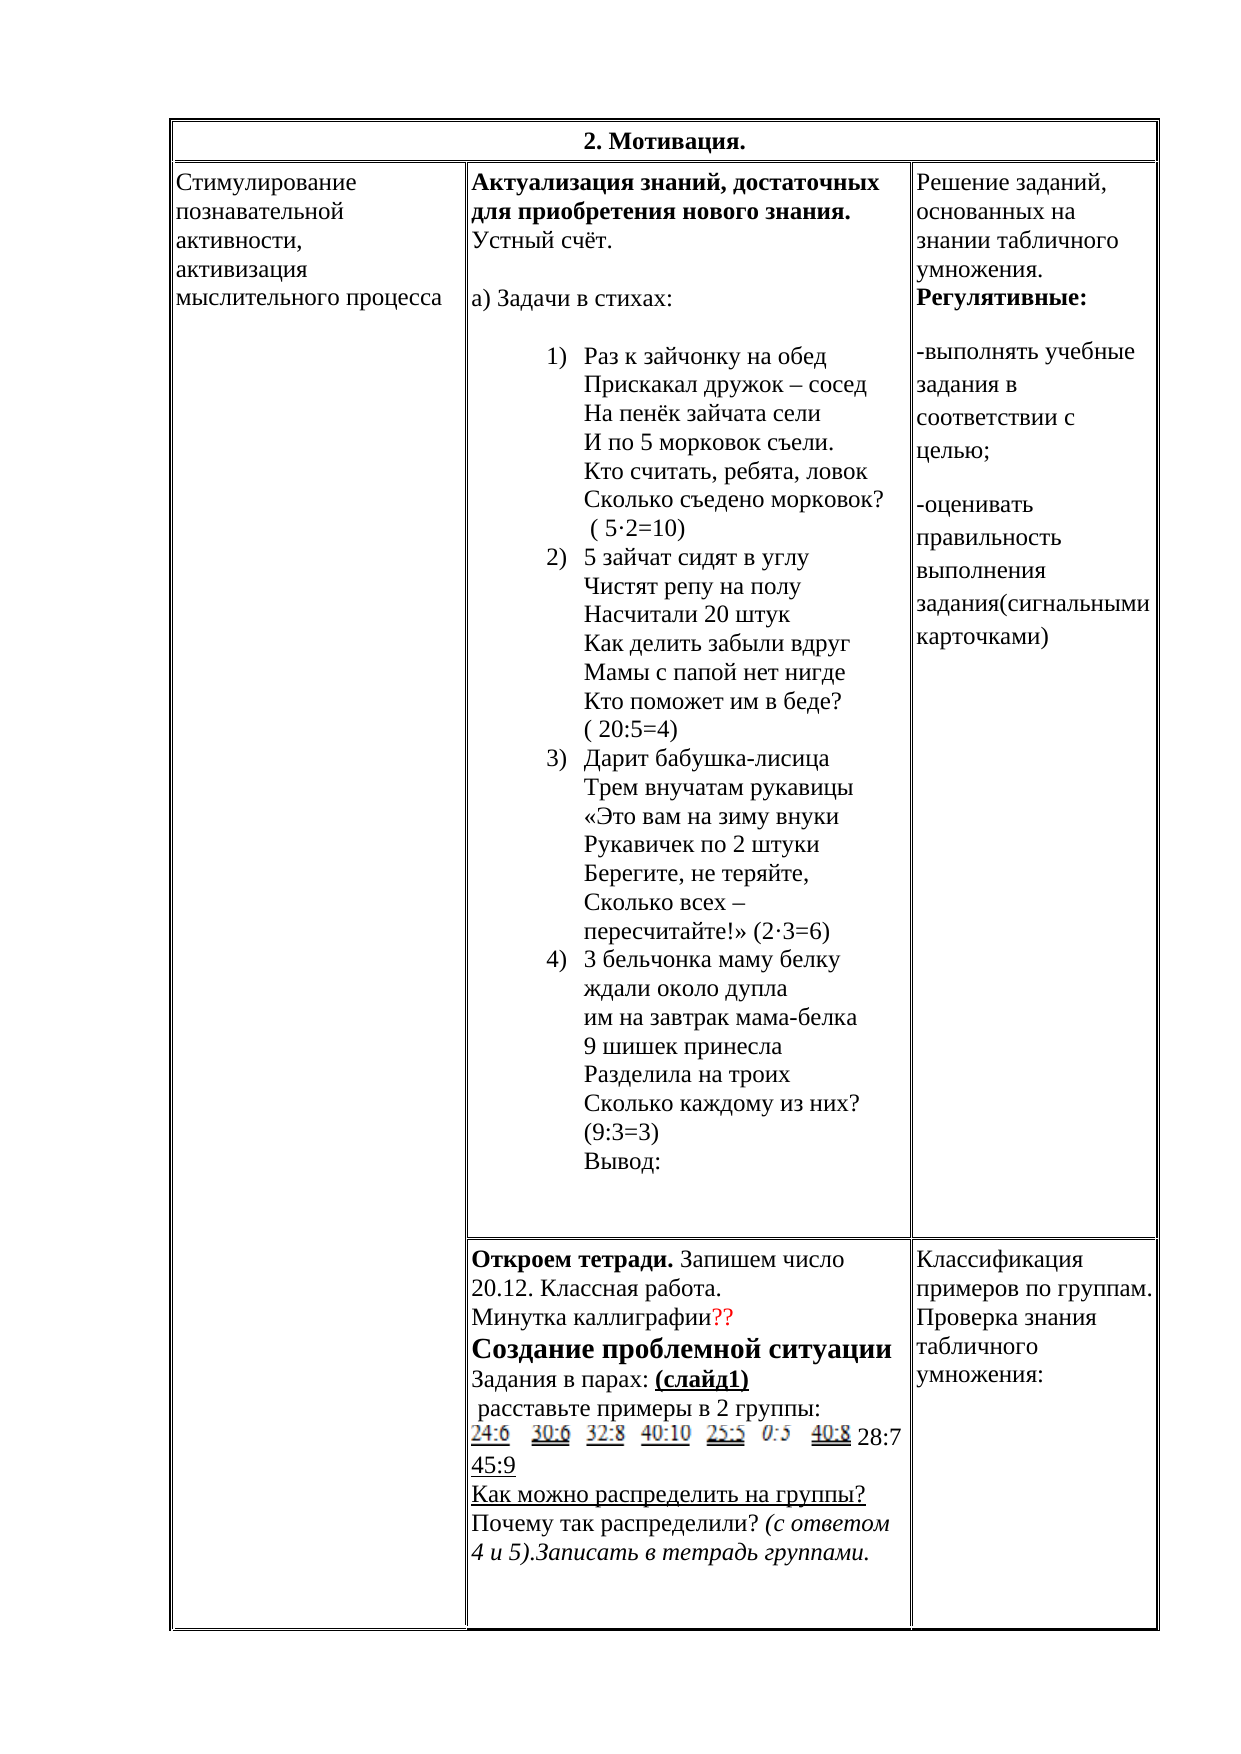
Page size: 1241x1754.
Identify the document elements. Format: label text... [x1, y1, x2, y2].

table_cell Решение заданий, основанных на знании табличного умножения. Регулятивные: -выполнять учебные задания в соответствии с целью; -оценивать правильность выполнения задания(сигнальными карточками) [913, 160, 1157, 1237]
table_cell Классификация примеров по группам. Проверка знания табличного умножения: [912, 1237, 1158, 1628]
table_cell Актуализация знаний, достаточных для приобретения нового знания. Устный счёт. а) Задачи в стихах: Раз к зайчонку на обед Прискакал дружок – сосед На пенёк зайчата сели И по 5 морковок съели. Кто считать, ребята, ловок Сколько съедено морковок? ( 5·2=10) 5 зайчат сидят в углу Чистят репу на полу Насчитали 20 штук Как делить забыли вдруг Мамы с папой нет нигде Кто поможет им в беде? ( 20:5=4) Дарит бабушка-лисица Трем внучатам рукавицы «Это вам на зиму внуки Рукавичек по 2 штуки Берегите, не теряйте, Сколько всех – пересчитайте!» (2·3=6) 3 бельчонка маму белку ждали около дупла им на завтрак мама-белка 9 шишек принесла Разделила на троих Сколько каждому из них? (9:3=3) Вывод: [468, 163, 910, 1237]
table_cell Стимулирование познавательной активности, активизация мыслительного процесса [173, 160, 466, 1628]
table_cell 2. Мотивация. [173, 122, 1156, 159]
table_cell Откроем тетради. Запишем число 20.12. Классная работа. Минутка каллиграфии?? Создание проблемной ситуации Задания в парах: (слайд1) расставьте примеры в 2 группы: 28:7 45:9 Как можно распределить на группы? Почему так распределили? (с ответом 4 и 5).Записать в тетрадь группами. [466, 1240, 912, 1628]
picture [471, 1425, 851, 1446]
